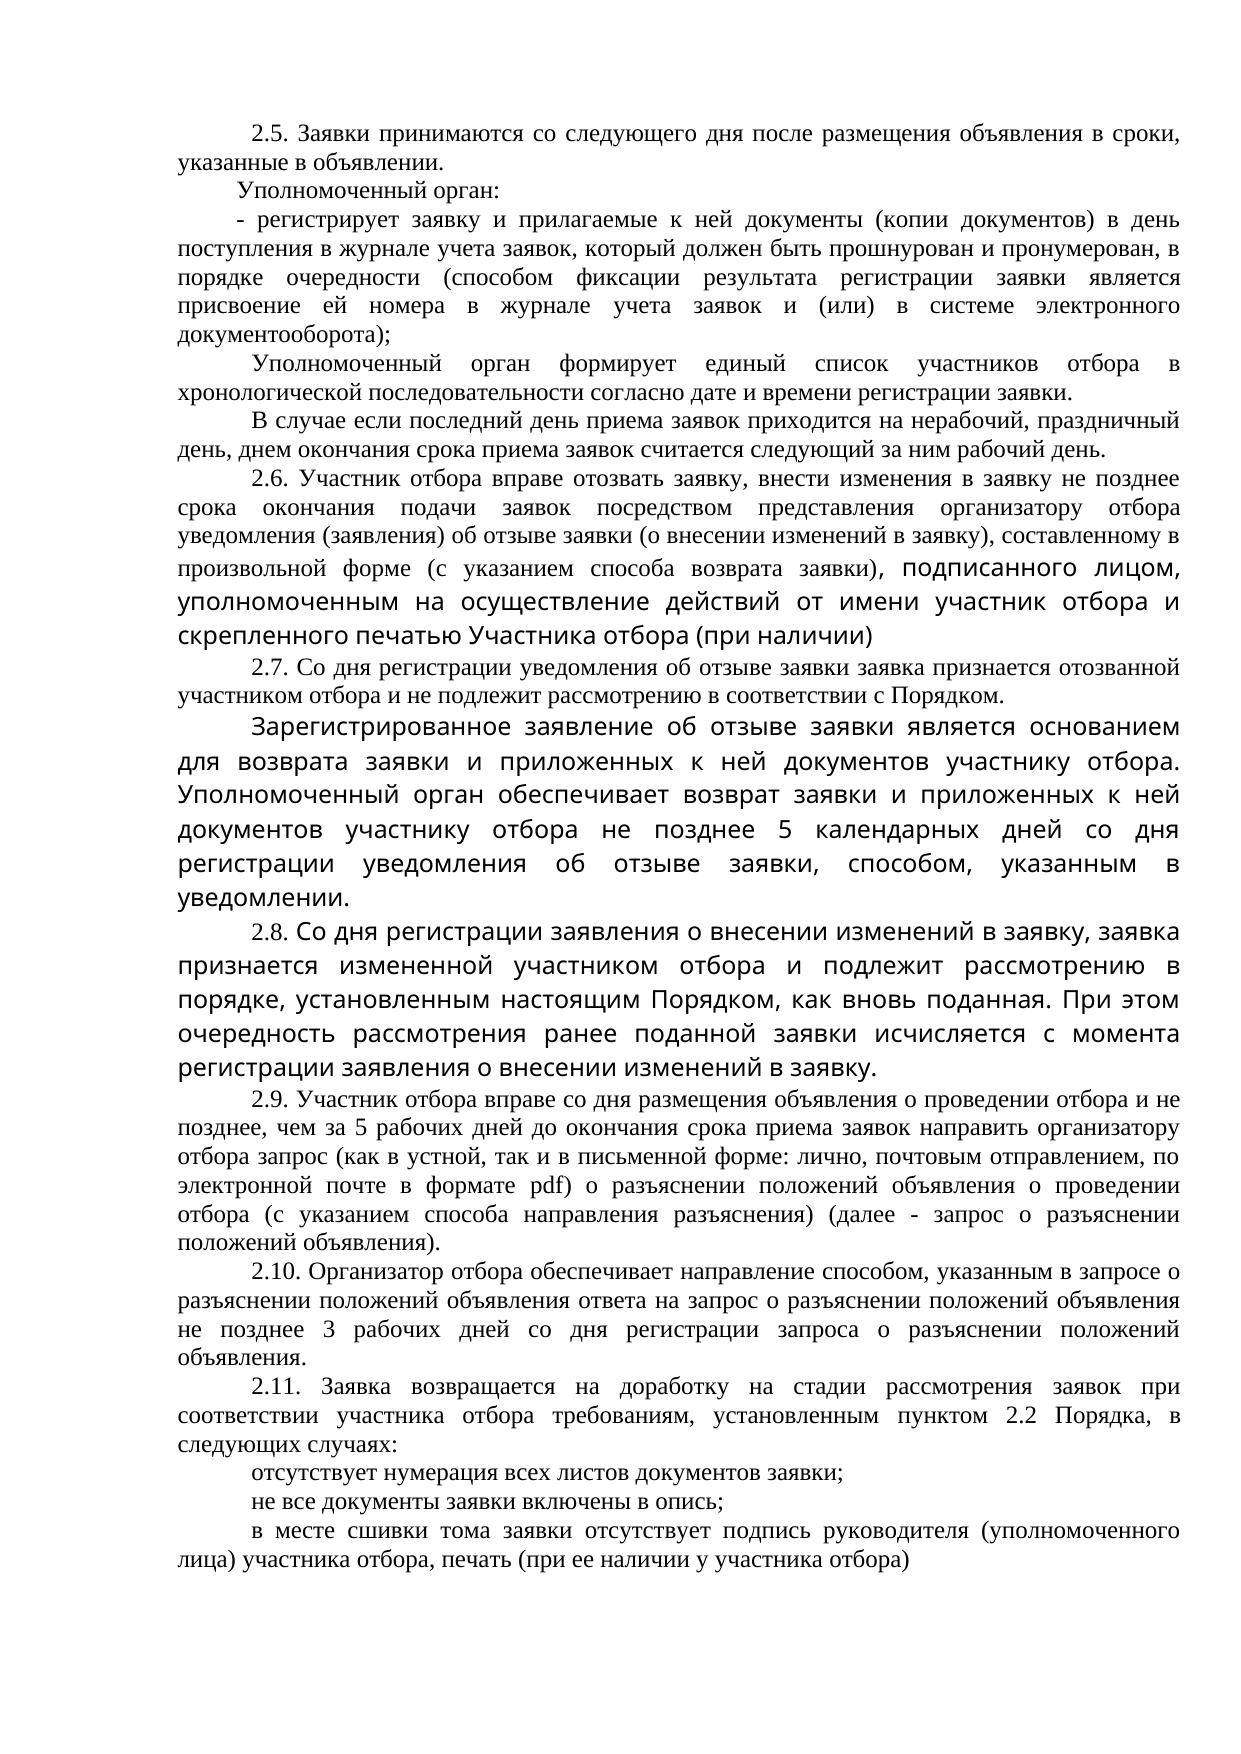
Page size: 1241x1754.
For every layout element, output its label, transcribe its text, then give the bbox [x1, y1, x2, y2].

text отсутствует нумерация всех листов документов заявки; [177, 1457, 1181, 1486]
text В случае если последний день приема заявок приходится на нерабочий, праздничный день, днем окончания срока приема заявок считается следующий за ним рабочий день. [177, 406, 1181, 463]
text 2.9. Участник отбора вправе со дня размещения объявления о проведении отбора и не позднее, чем за 5 рабочих дней до окончания срока приема заявок направить организатору отбора запрос (как в устной, так и в письменной форме: лично, почтовым отправлением, по электронной почте в формате pdf) о разъяснении положений объявления о проведении отбора (с указанием способа направления разъяснения) (далее - запрос о разъяснении положений объявления). [177, 1084, 1181, 1256]
text 2.8. Со дня регистрации заявления о внесении изменений в заявку, заявка признается измененной участником отбора и подлежит рассмотрению в порядке, установленным настоящим Порядком, как вновь поданная. При этом очередность рассмотрения ранее поданной заявки исчисляется с момента регистрации заявления о внесении изменений в заявку. [177, 913, 1181, 1084]
text в месте сшивки тома заявки отсутствует подпись руководителя (уполномоченного лица) участника отбора, печать (при ее наличии у участника отбора) [177, 1515, 1181, 1572]
text 2.7. Со дня регистрации уведомления об отзыве заявки заявка признается отозванной участником отбора и не подлежит рассмотрению в соответствии с Порядком. [177, 652, 1181, 709]
text 2.5. Заявки принимаются со следующего дня после размещения объявления в сроки, указанные в объявлении. [177, 118, 1181, 176]
text Зарегистрированное заявление об отзыве заявки является основанием для возврата заявки и приложенных к ней документов участнику отбора. Уполномоченный орган обеспечивает возврат заявки и приложенных к ней документов участнику отбора не позднее 5 календарных дней со дня регистрации уведомления об отзыве заявки, способом, указанным в уведомлении. [177, 709, 1181, 913]
text Уполномоченный орган формирует единый список участников отбора в хронологической последовательности согласно дате и времени регистрации заявки. [177, 348, 1181, 406]
text - регистрирует заявку и прилагаемые к ней документы (копии документов) в день поступления в журнале учета заявок, который должен быть прошнурован и пронумерован, в порядке очередности (способом фиксации результата регистрации заявки является присвоение ей номера в журнале учета заявок и (или) в системе электронного документооборота); [177, 204, 1181, 348]
text 2.11. Заявка возвращается на доработку на стадии рассмотрения заявок при соответствии участника отбора требованиям, установленным пунктом 2.2 Порядка, в следующих случаях: [177, 1371, 1181, 1457]
text 2.6. Участник отбора вправе отозвать заявку, внести изменения в заявку не позднее срока окончания подачи заявок посредством представления организатору отбора уведомления (заявления) об отзыве заявки (о внесении изменений в заявку), составленному в произвольной форме (с указанием способа возврата заявки), подписанного лицом, уполномоченным на осуществление действий от имени участник отбора и скрепленного печатью Участника отбора (при наличии) [177, 463, 1181, 652]
text Уполномоченный орган: [177, 176, 1181, 204]
text 2.10. Организатор отбора обеспечивает направление способом, указанным в запросе о разъяснении положений объявления ответа на запрос о разъяснении положений объявления не позднее 3 рабочих дней со дня регистрации запроса о разъяснении положений объявления. [177, 1256, 1181, 1371]
text не все документы заявки включены в опись; [177, 1486, 1181, 1515]
